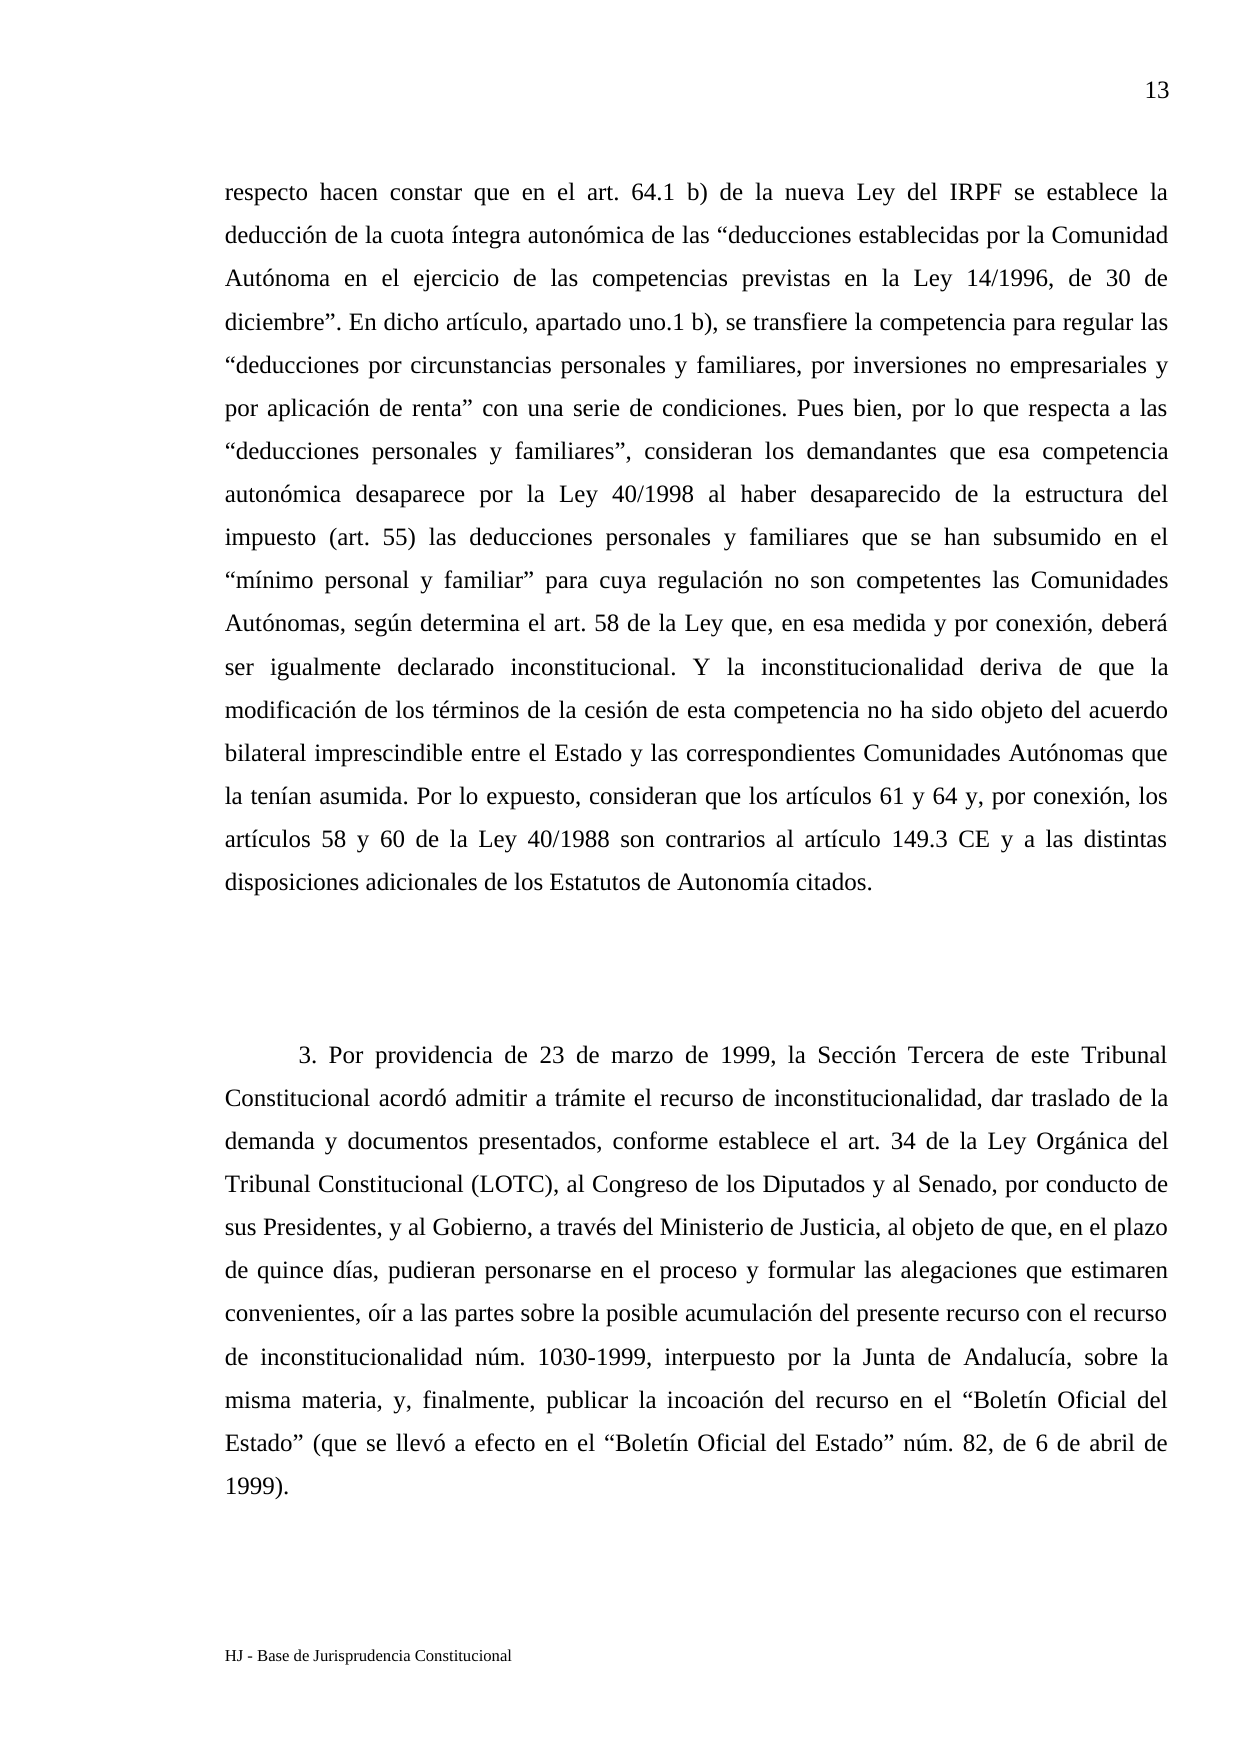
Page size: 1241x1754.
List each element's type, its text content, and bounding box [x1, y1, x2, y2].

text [224, 177, 1169, 896]
text 3. Por providencia de 23 de marzo de 1999, la Sección Tercera de este Tribunal Constitucional acordó admitir a trámite el recurso de inconstitucionalidad, dar traslado de la demanda y documentos presentados, conforme establece el art. 34 de la Ley Orgánica del Tribunal Constitucional (LOTC), al Congreso de los Diputados y al Senado, por conducto de sus Presidentes, y al Gobierno, a través del Ministerio de Justicia, al objeto de que, en el plazo de quince días, pudieran personarse en el proceso y formular las alegaciones que estimaren convenientes, oír a las partes sobre la posible acumulación del presente recurso con el recurso de inconstitucionalidad núm. 1030-1999, interpuesto por la Junta de Andalucía, sobre la misma materia, y, finalmente, publicar la incoación del recurso en el “Boletín Oficial del Estado” (que se llevó a efecto en el “Boletín Oficial del Estado” núm. 82, de 6 de abril de 1999). [224, 1040, 1169, 1500]
